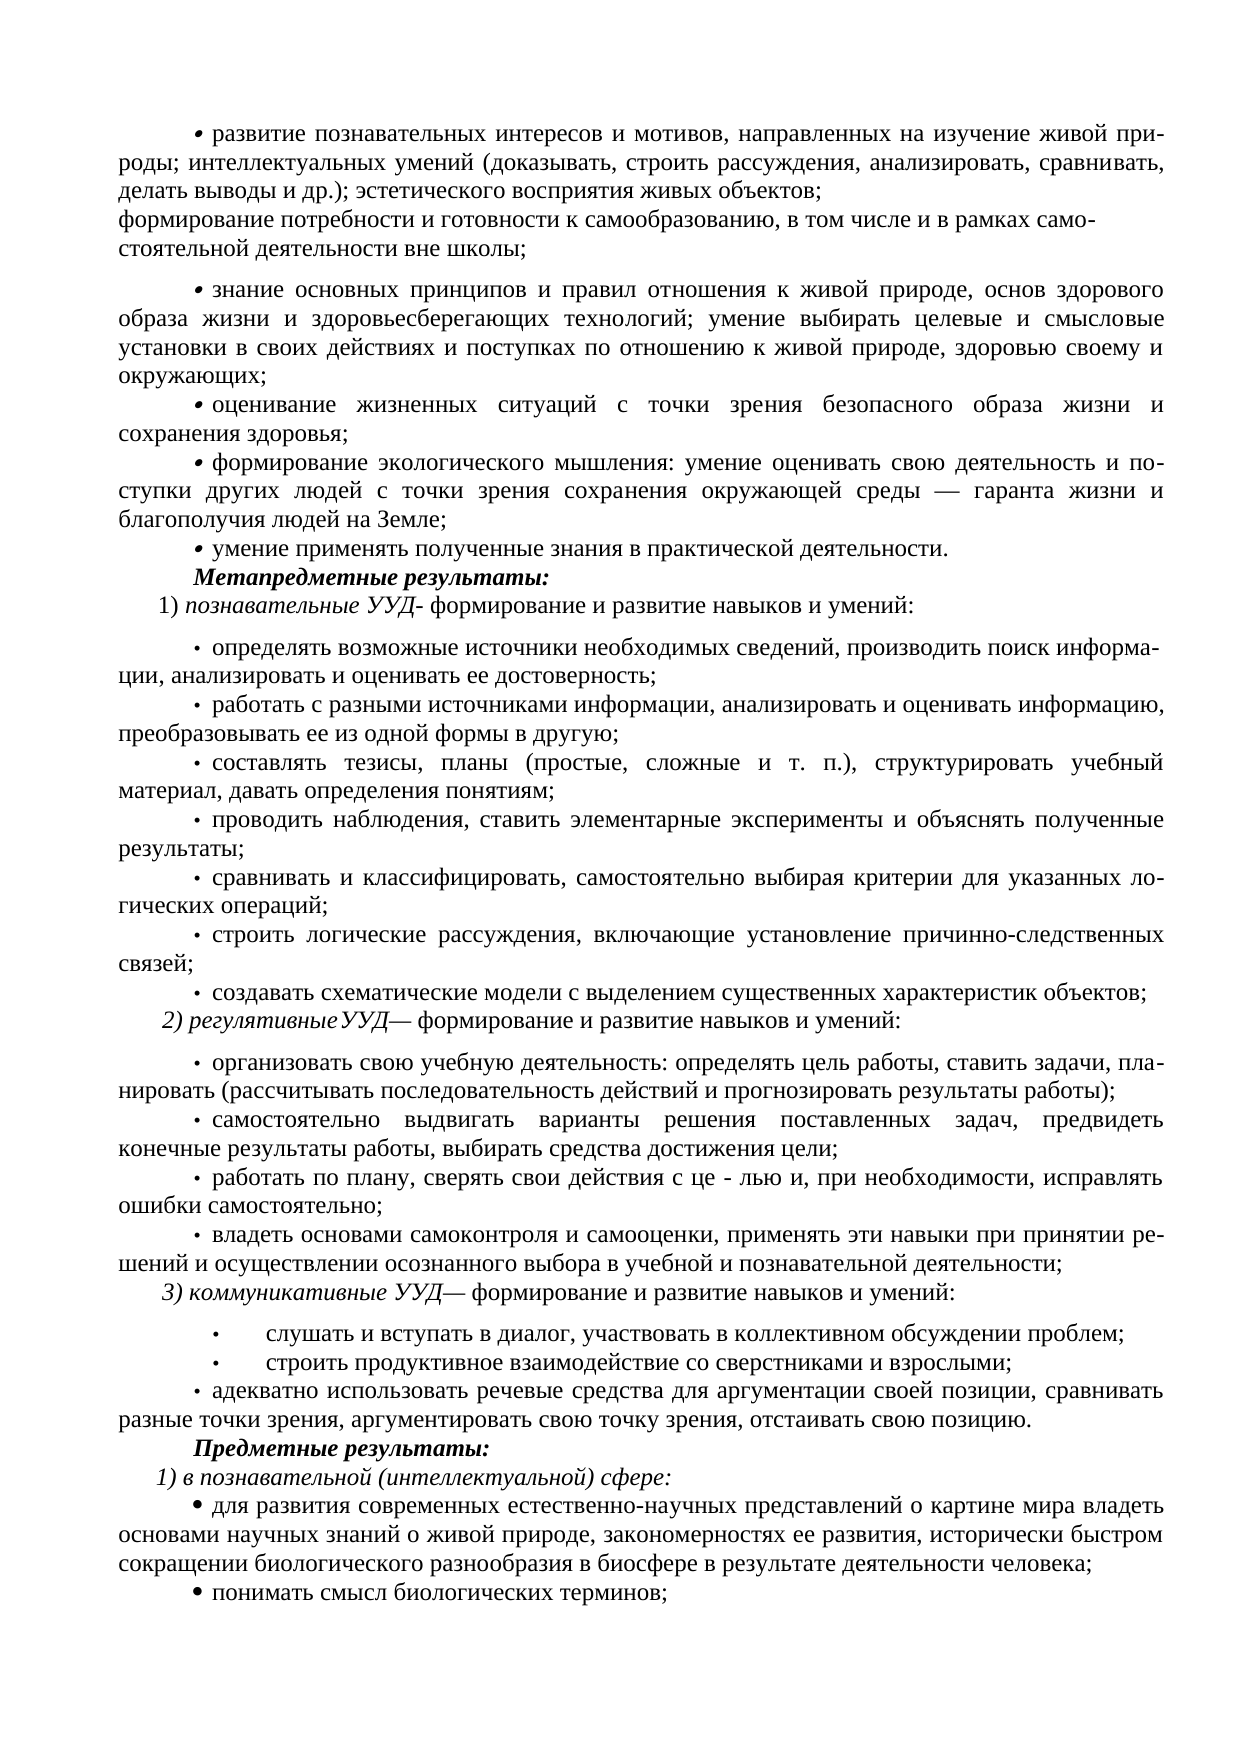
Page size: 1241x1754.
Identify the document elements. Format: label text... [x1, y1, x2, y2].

list умение применять полученные знания в практической деятельности. [118, 533, 1164, 562]
list адекватно использовать речевые средства для аргументации своей позиции, сравнивать разные точки зрения, аргументировать свою точку зрения, отстаивать свою позицию. [118, 1376, 1164, 1433]
list работать с разными источниками информации, анализировать и оценивать информацию, преобразовывать ее из одной формы в другую; [118, 689, 1164, 747]
list развитие познавательных интересов и мотивов, направленных на изучение живой природы; интеллектуальных умений (доказывать, строить рассуждения, анализировать, сравнивать, делать выводы и др.); эстетического восприятия живых объектов; [118, 118, 1164, 204]
list понимать смысл биологических терминов; [193, 1577, 1164, 1606]
list знание основных принципов и правил отношения к живой природе, основ здорового образа жизни и здоровьесберегающих технологий; умение выбирать целевые и смысловые установки в своих действиях и поступках по отношению к живой природе, здоровью своему и окружающих; [118, 274, 1164, 389]
list сравнивать и классифицировать, самостоятельно выбирая критерии для указанных логических операций; [118, 862, 1164, 919]
list проводить наблюдения, ставить элементарные эксперименты и объяснять полученные результаты; [118, 804, 1164, 862]
list строить продуктивное взаимодействие со сверстниками и взрослыми; [212, 1347, 1164, 1376]
list оценивание жизненных ситуаций с точки зрения безопасного образа жизни и сохранения здоровья; [118, 389, 1164, 447]
list составлять тезисы, планы (простые, сложные и т. п.), структурировать учебный материал, давать определения понятиям; [118, 747, 1164, 804]
list строить логические рассуждения, включающие установление причинно-следственных связей; [118, 919, 1164, 977]
list слушать и вступать в диалог, участвовать в коллективном обсуждении проблем; [212, 1318, 1164, 1347]
list владеть основами самоконтроля и самооценки, применять эти навыки при принятии решений и осуществлении осознанного выбора в учебной и познавательной деятельности; [118, 1219, 1164, 1277]
list создавать схематические модели с выделением существенных характеристик объектов; [118, 977, 1164, 1006]
list организовать свою учебную деятельность: определять цель работы, ставить задачи, планировать (рассчитывать последовательность действий и прогнозировать результаты работы); [118, 1047, 1164, 1104]
text Метапредметные результаты: [120, 562, 1167, 591]
list работать по плану, сверять свои действия с це - лью и, при необходимости, исправлять ошибки самостоятельно; [118, 1162, 1164, 1219]
text 3) коммуникативные УУД— формирование и развитие навыков и умений: [156, 1277, 1164, 1306]
text Предметные результаты: [193, 1433, 1167, 1462]
list формирование экологического мышления: умение оценивать свою деятельность и поступки других людей с точки зрения сохранения окружающей среды — гаранта жизни и благополучия людей на Земле; [118, 447, 1164, 533]
list для развития современных естественно-научных представлений о картине мира владеть основами научных знаний о живой природе, закономерностях ее развития, исторически быстром сокращении биологического разнообразия в биосфере в результате деятельности человека; [118, 1491, 1164, 1577]
text формирование потребности и готовности к самообразованию, в том числе и в рамках самостоятельной деятельности вне школы; [118, 204, 1164, 262]
text 1) в познавательной (интеллектуальной) сфере: [156, 1462, 1167, 1491]
list определять возможные источники необходимых сведений, производить поиск информации, анализировать и оценивать ее достоверность; [118, 632, 1164, 689]
list самостоятельно выдвигать варианты решения поставленных задач, предвидеть конечные результаты работы, выбирать средства достижения цели; [118, 1104, 1164, 1162]
text 1) познавательные УУД- формирование и развитие навыков и умений: [120, 591, 1164, 619]
text 2) регулятивные УУД— формирование и развитие навыков и умений: [118, 1006, 1164, 1034]
